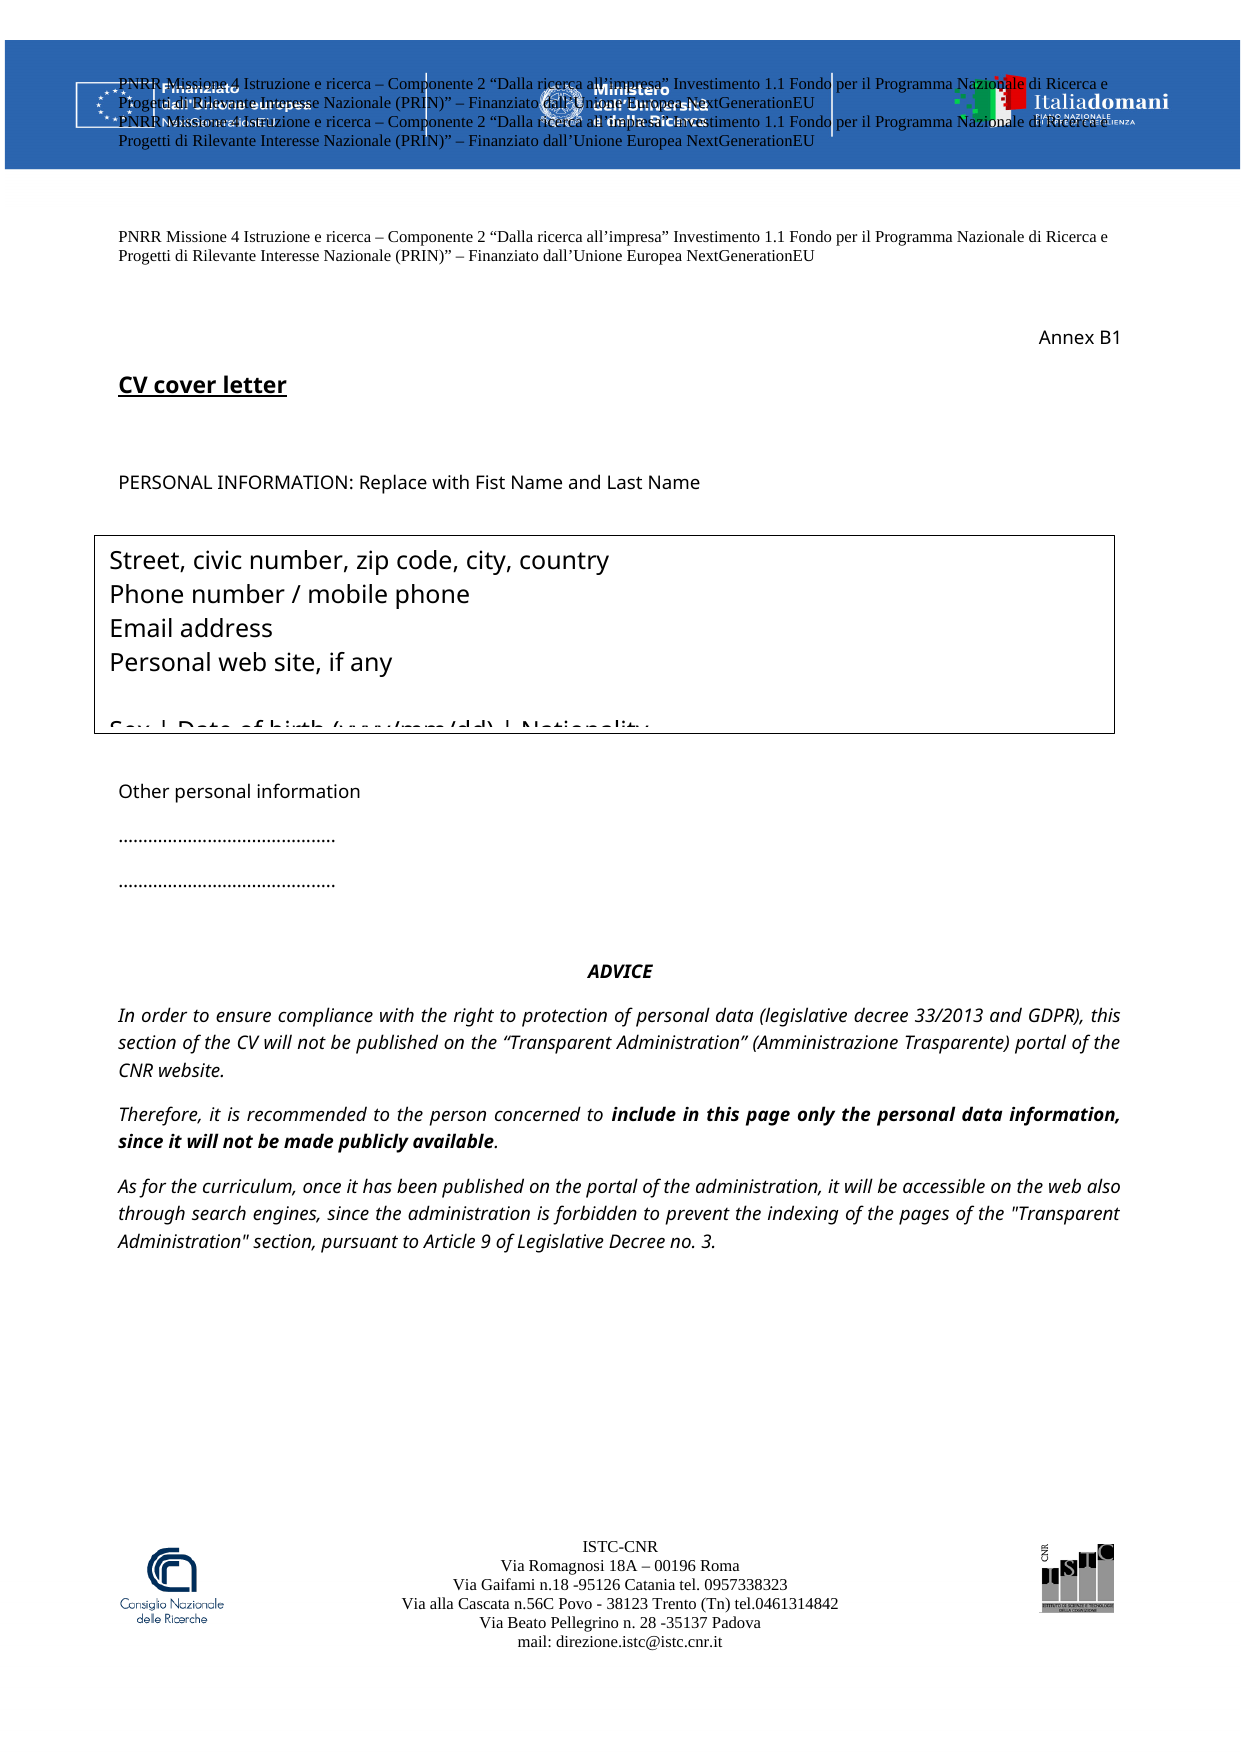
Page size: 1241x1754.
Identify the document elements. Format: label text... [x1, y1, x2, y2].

picture [112, 1543, 231, 1628]
text …………………………………….. [118, 823, 1122, 848]
text CV cover letter [118, 368, 1122, 400]
text In order to ensure compliance with the right to protection of personal data (legislative decree 33/2013 and GDPR), this section of the CV will not be published on the “Transparent Administration” (Amministrazione Trasparente) portal of the CNR website. [118, 1002, 1122, 1083]
picture [1039, 1544, 1114, 1613]
text Annex B1 [118, 324, 1122, 350]
picture [4, 40, 1241, 207]
text Personal information: Replace with Fist Name and Last Name [118, 469, 1122, 495]
text Other personal information [118, 778, 1122, 804]
text Therefore, it is recommended to the person concerned to include in this page only the personal data information, since it will not be made publicly available. [118, 1101, 1122, 1154]
text ADVICE [118, 958, 1122, 983]
text …………………………………….. [118, 867, 1122, 892]
text As for the curriculum, once it has been published on the portal of the administration, it will be accessible on the web also through search engines, since the administration is forbidden to prevent the indexing of the pages of the "Transparent Administration" section, pursuant to Article 9 of Legislative Decree no. 3. [118, 1173, 1122, 1253]
